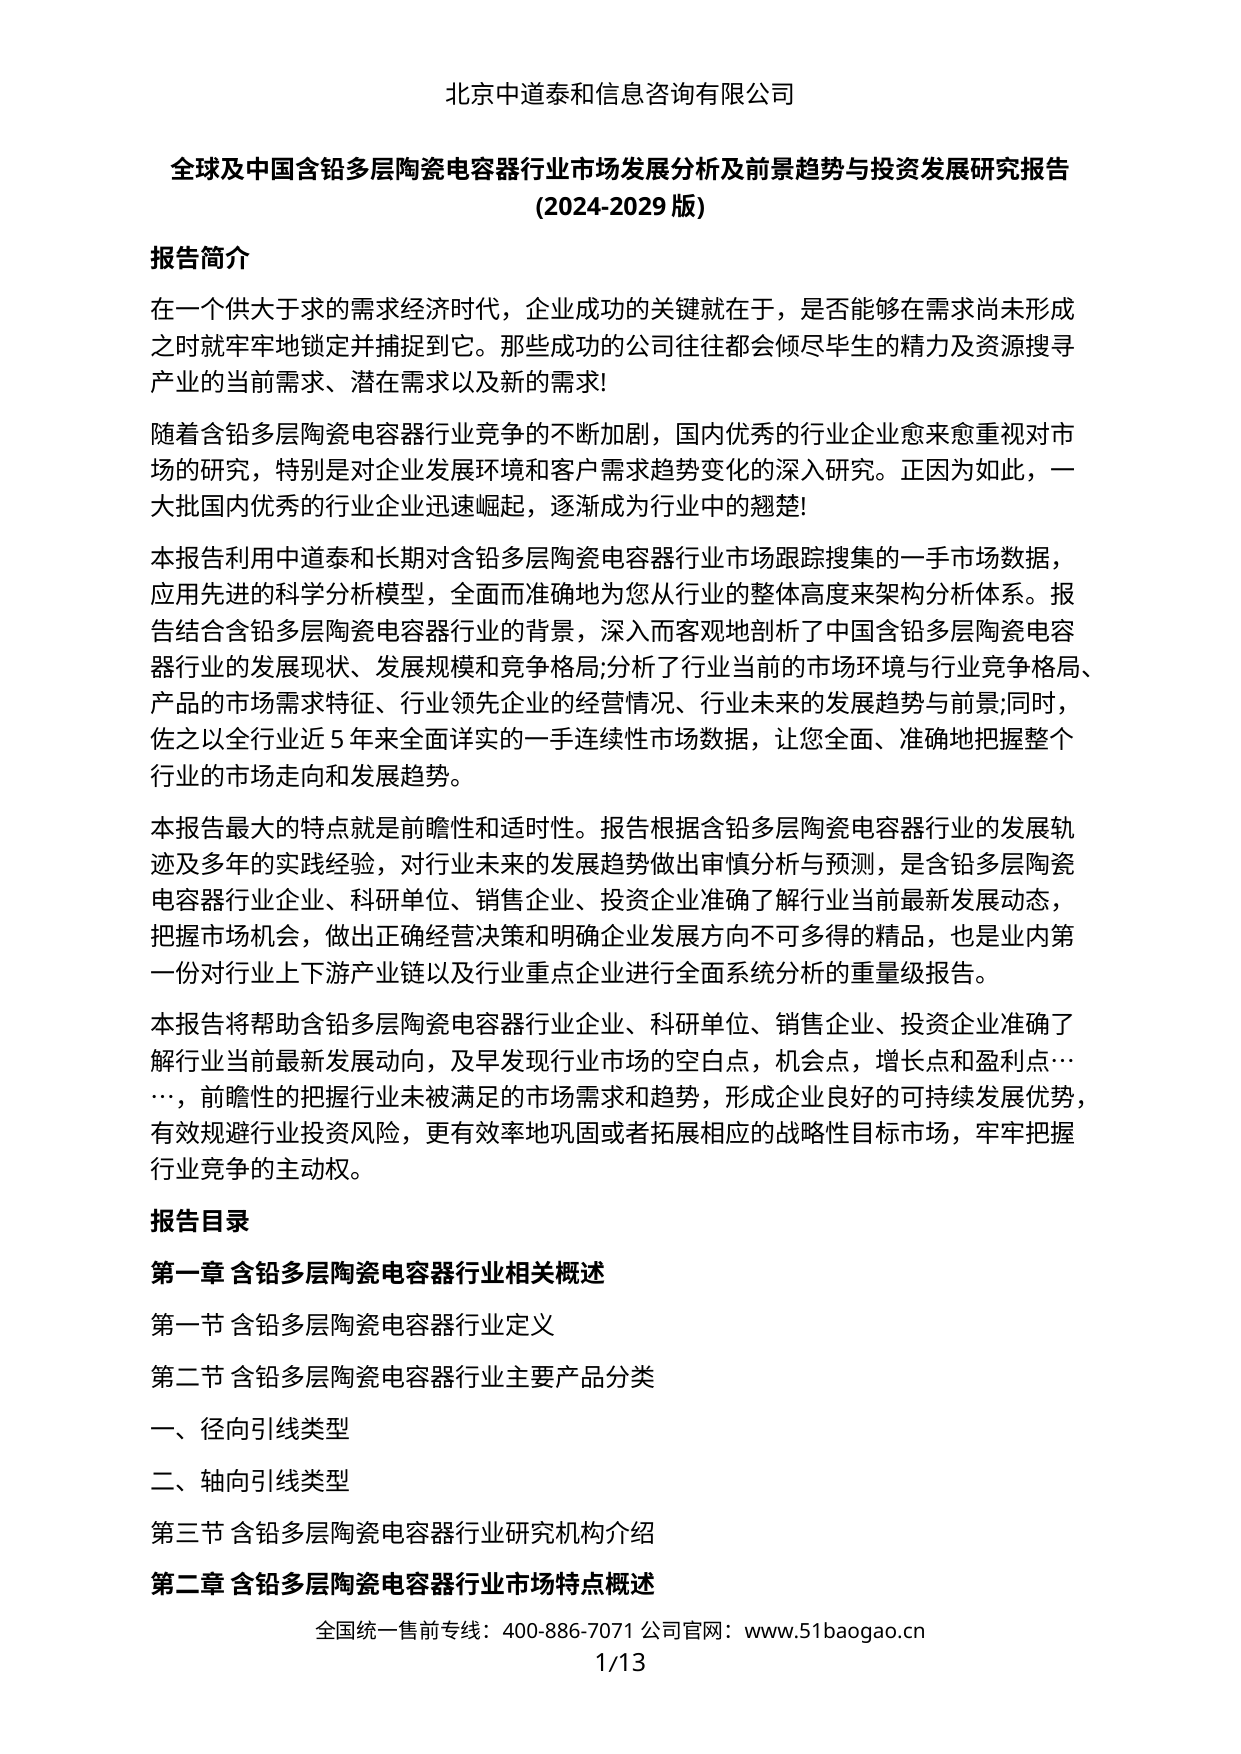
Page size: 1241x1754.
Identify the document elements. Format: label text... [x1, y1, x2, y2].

text 本报告最大的特点就是前瞻性和适时性。报告根据含铅多层陶瓷电容器行业的发展轨迹及多年的实践经验，对行业未来的发展趋势做出审慎分析与预测，是含铅多层陶瓷电容器行业企业、科研单位、销售企业、投资企业准确了解行业当前最新发展动态，把握市场机会，做出正确经营决策和明确企业发展方向不可多得的精品，也是业内第一份对行业上下游产业链以及行业重点企业进行全面系统分析的重量级报告。 [150, 808, 1090, 989]
text 本报告利用中道泰和长期对含铅多层陶瓷电容器行业市场跟踪搜集的一手市场数据，应用先进的科学分析模型，全面而准确地为您从行业的整体高度来架构分析体系。报告结合含铅多层陶瓷电容器行业的背景，深入而客观地剖析了中国含铅多层陶瓷电容器行业的发展现状、发展规模和竞争格局;分析了行业当前的市场环境与行业竞争格局、产品的市场需求特征、行业领先企业的经营情况、行业未来的发展趋势与前景;同时，佐之以全行业近5年来全面详实的一手连续性市场数据，让您全面、准确地把握整个行业的市场走向和发展趋势。 [150, 539, 1090, 792]
text 报告目录 [150, 1202, 1090, 1238]
text 第二章 含铅多层陶瓷电容器行业市场特点概述 [150, 1565, 1090, 1601]
text 第一节 含铅多层陶瓷电容器行业定义 [150, 1306, 1090, 1342]
text 二、轴向引线类型 [150, 1461, 1090, 1497]
text 一、径向引线类型 [150, 1409, 1090, 1446]
text 本报告将帮助含铅多层陶瓷电容器行业企业、科研单位、销售企业、投资企业准确了解行业当前最新发展动向，及早发现行业市场的空白点，机会点，增长点和盈利点……，前瞻性的把握行业未被满足的市场需求和趋势，形成企业良好的可持续发展优势，有效规避行业投资风险，更有效率地巩固或者拓展相应的战略性目标市场，牢牢把握行业竞争的主动权。 [150, 1005, 1090, 1186]
text 报告简介 [150, 238, 1090, 274]
text 第二节 含铅多层陶瓷电容器行业主要产品分类 [150, 1357, 1090, 1394]
text 第一章 含铅多层陶瓷电容器行业相关概述 [150, 1254, 1090, 1290]
text 随着含铅多层陶瓷电容器行业竞争的不断加剧，国内优秀的行业企业愈来愈重视对市场的研究，特别是对企业发展环境和客户需求趋势变化的深入研究。正因为如此，一大批国内优秀的行业企业迅速崛起，逐渐成为行业中的翘楚! [150, 414, 1090, 523]
text 全球及中国含铅多层陶瓷电容器行业市场发展分析及前景趋势与投资发展研究报告(2024-2029版) [150, 150, 1090, 222]
text 在一个供大于求的需求经济时代，企业成功的关键就在于，是否能够在需求尚未形成之时就牢牢地锁定并捕捉到它。那些成功的公司往往都会倾尽毕生的精力及资源搜寻产业的当前需求、潜在需求以及新的需求! [150, 290, 1090, 399]
text 第三节 含铅多层陶瓷电容器行业研究机构介绍 [150, 1513, 1090, 1549]
